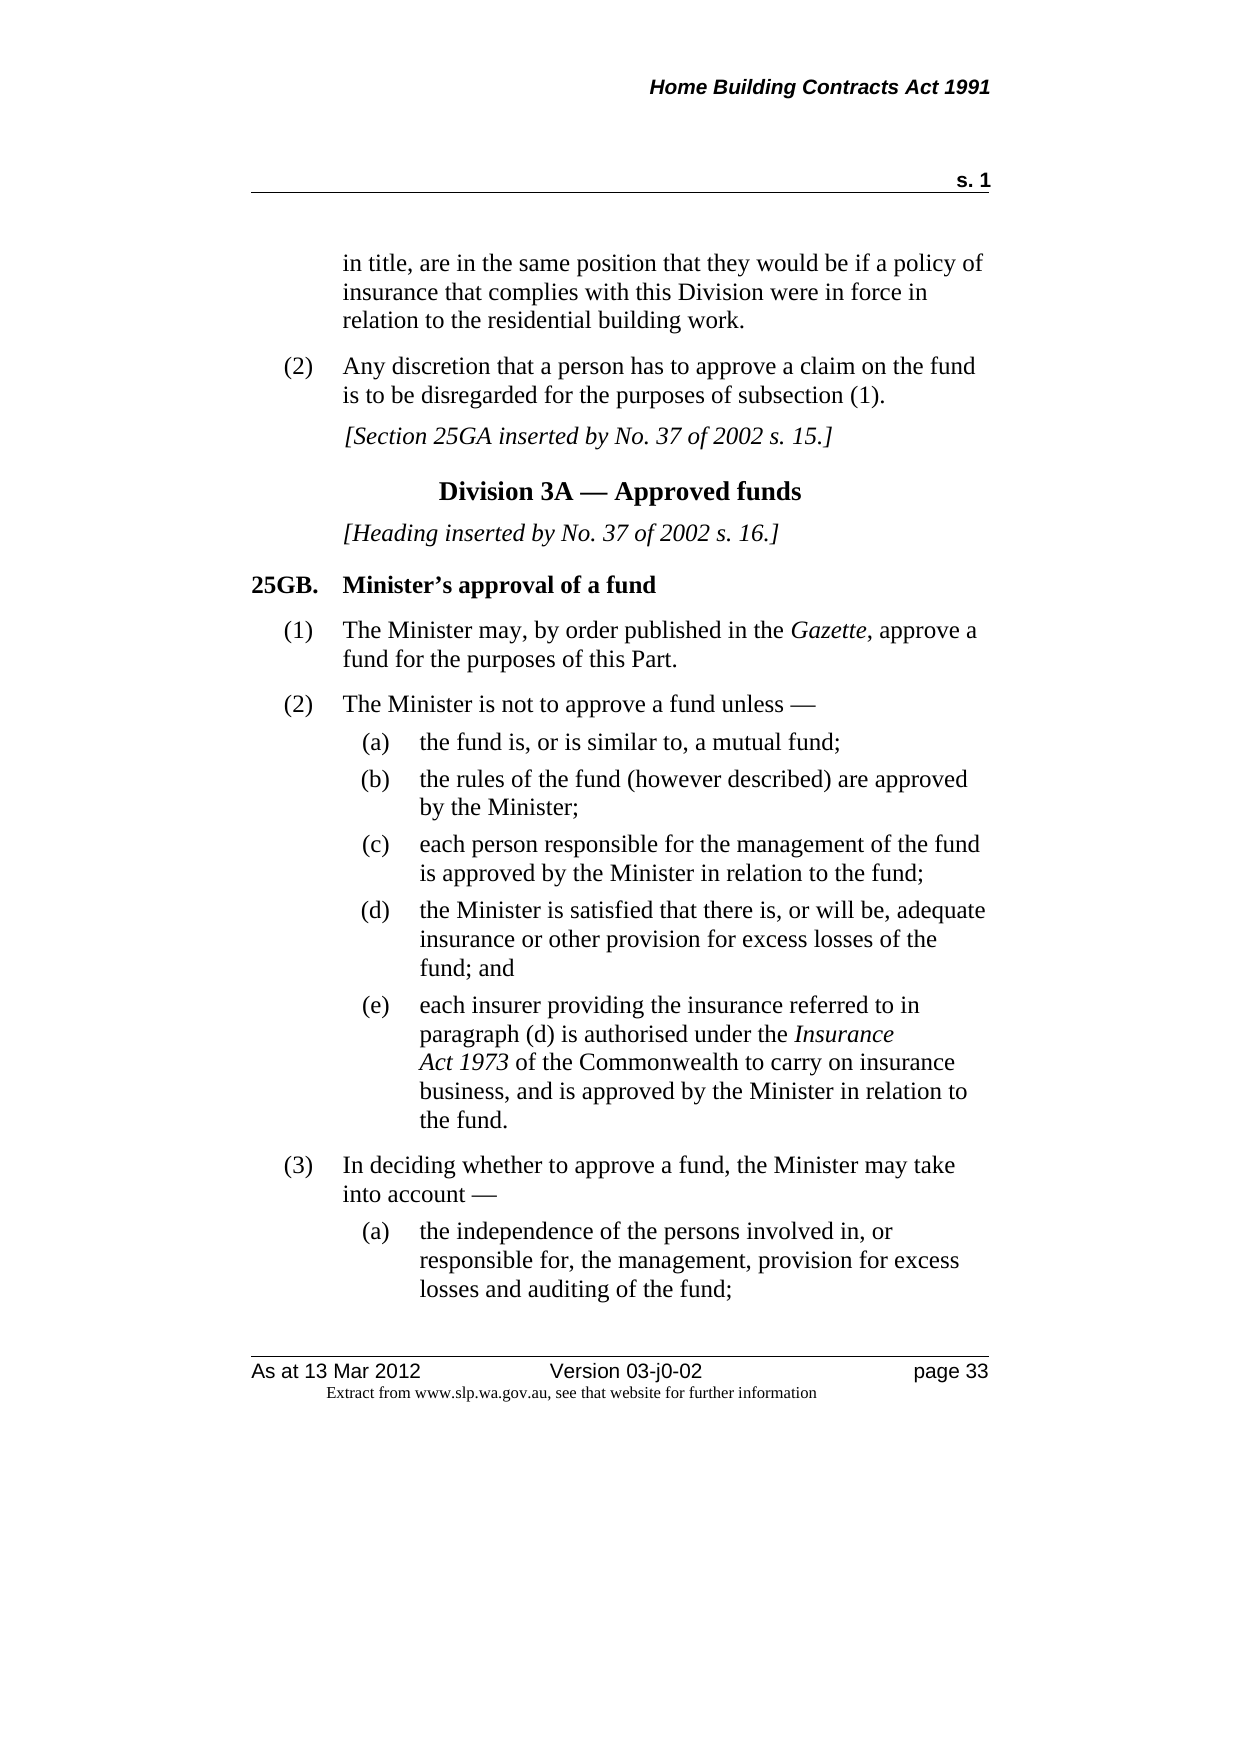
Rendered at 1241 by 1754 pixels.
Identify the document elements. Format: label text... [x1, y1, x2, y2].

text (e) each insurer providing the insurance referred to in paragraph (d) is authorised under the Insurance Act 1973 of the Commonwealth to carry on insurance business, and is approved by the Minister in relation to the fund. [251, 990, 989, 1134]
text (a) the fund is, or is similar to, a mutual fund; [251, 727, 989, 755]
text (1) The Minister may, by order published in the Gazette, approve a fund for the purposes of this Part. [251, 615, 989, 673]
text (2) Any discretion that a person has to approve a claim on the fund is to be disregarded for the purposes of subsection (1). [251, 351, 989, 408]
text (2) The Minister is not to approve a fund unless — [251, 689, 989, 718]
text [251, 248, 989, 334]
text (d) the Minister is satisfied that there is, or will be, adequate insurance or other provision for excess losses of the fund; and [251, 895, 989, 982]
text (a) the independence of the persons involved in, or responsible for, the management, provision for excess losses and auditing of the fund; [251, 1216, 989, 1302]
subtitle [Heading inserted by No. 37 of 2002 s. 16.] [251, 518, 989, 547]
text (c) each person responsible for the management of the fund is approved by the Minister in relation to the fund; [251, 829, 989, 887]
subtitle 25GB. Minister’s approval of a fund [251, 570, 989, 599]
subtitle Division 3A — Approved funds [251, 475, 989, 506]
text [Section 25GA inserted by No. 37 of 2002 s. 15.] [251, 421, 989, 450]
text (3) In deciding whether to approve a fund, the Minister may take into account — [251, 1150, 989, 1208]
text (b) the rules of the fund (however described) are approved by the Minister; [251, 764, 989, 821]
